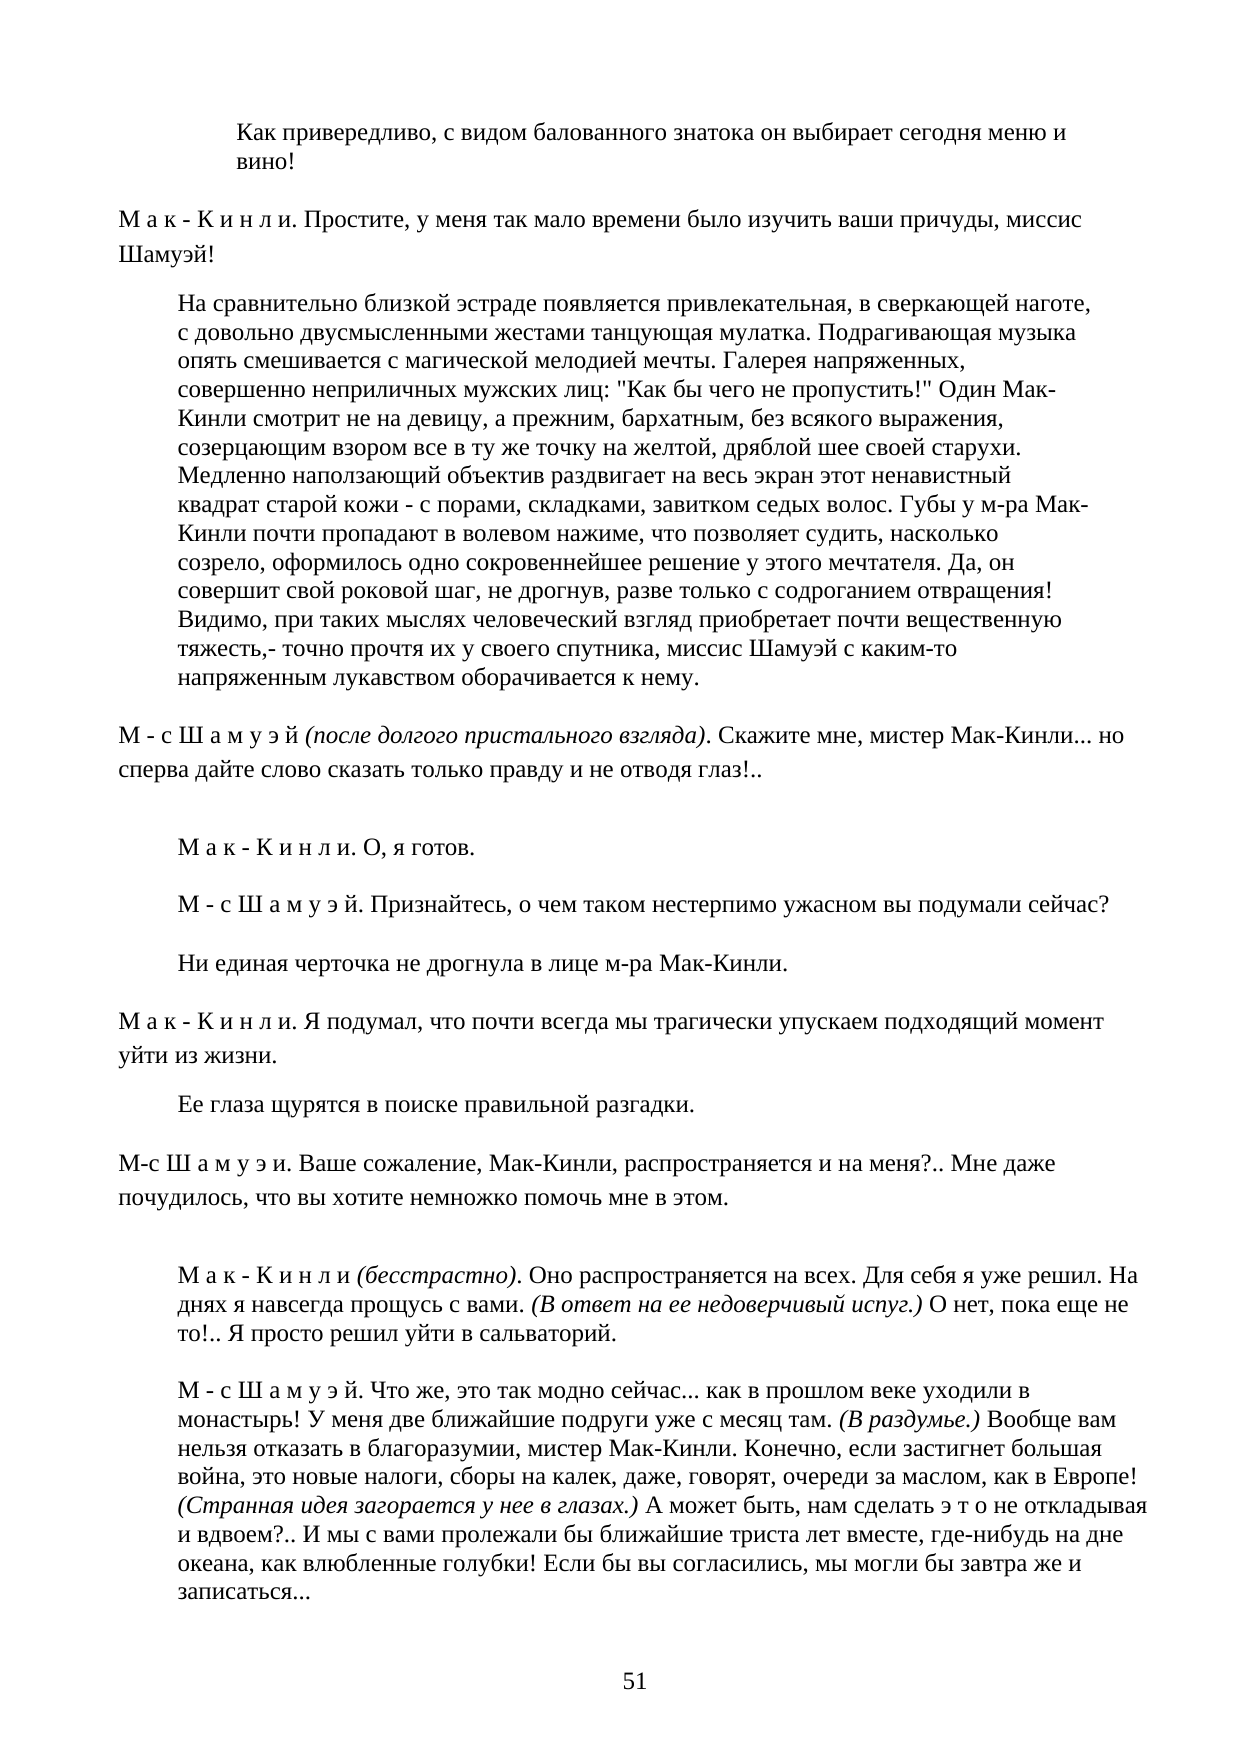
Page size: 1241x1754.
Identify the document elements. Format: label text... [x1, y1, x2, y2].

text М а к - К и н л и. Я подумал, что почти всегда мы трагически упускаем подходящий момент уйти из жизни. [118, 1006, 1152, 1069]
text М-с Ш а м у э и. Ваше сожаление, Мак-Кинли, распространяется и на меня?.. Мне даже почудилось, что вы хотите немножко помочь мне в этом. [118, 1148, 1152, 1211]
text М а к - К и н л и (бесстрастно). Оно распространяется на всех. Для себя я уже решил. На днях я навсегда прощусь с вами. (В ответ на ее недоверчивый испуг.) О нет, пока еще не то!.. Я просто решил уйти в сальваторий. [177, 1260, 1152, 1346]
text Ее глаза щурятся в поиске правильной разгадки. [177, 1089, 1093, 1118]
text На сравнительно близкой эстраде появляется привлекательная, в сверкающей наготе, с довольно двусмысленными жестами танцующая мулатка. Подрагивающая музыка опять смешивается с магической мелодией мечты. Галерея напряженных, совершенно неприличных мужских лиц: "Как бы чего не пропустить!" Один Мак-Кинли смотрит не на девицу, а прежним, бархатным, без всякого выражения, созерцающим взором все в ту же точку на желтой, дряблой шее своей старухи. Медленно наползающий объектив раздвигает на весь экран этот ненавистный квадрат старой кожи - с порами, складками, завитком седых волос. Губы у м-ра Мак-Кинли почти пропадают в волевом нажиме, что позволяет судить, насколько созрело, оформилось одно сокровеннейшее решение у этого мечтателя. Да, он совершит свой роковой шаг, не дрогнув, разве только с содроганием отвращения! Видимо, при таких мыслях человеческий взгляд приобретает почти вещественную тяжесть,- точно прочтя их у своего спутника, миссис Шамуэй с каким-то напряженным лукавством оборачивается к нему. [177, 288, 1093, 690]
text М - с Ш а м у э й (после долгого пристального взгляда). Скажите мне, мистер Мак-Кинли... но сперва дайте слово сказать только правду и не отводя глаз!.. [118, 720, 1152, 783]
text М - с Ш а м у э й. Признайтесь, о чем таком нестерпимо ужасном вы подумали сейчас? [177, 889, 1152, 918]
text Как привередливо, с видом балованного знатока он выбирает сегодня меню и вино! [236, 117, 1093, 175]
text М - с Ш а м у э й. Что же, это так модно сейчас... как в прошлом веке уходили в монастырь! У меня две ближайшие подруги уже с месяц там. (В раздумье.) Вообще вам нельзя отказать в благоразумии, мистер Мак-Кинли. Конечно, если застигнет большая война, это новые налоги, сборы на калек, даже, говорят, очереди за маслом, как в Европе! (Странная идея загорается у нее в глазах.) А может быть, нам сделать э т о не откладывая и вдвоем?.. И мы с вами пролежали бы ближайшие триста лет вместе, где-нибудь на дне океана, как влюбленные голубки! Если бы вы согласились, мы могли бы завтра же и записаться... [177, 1375, 1152, 1605]
text М а к - К и н л и. О, я готов. [177, 832, 1152, 861]
text М а к - К и н л и. Простите, у меня так мало времени было изучить ваши причуды, миссис Шамуэй! [118, 204, 1152, 267]
text Ни единая черточка не дрогнула в лице м-ра Мак-Кинли. [177, 948, 1093, 977]
